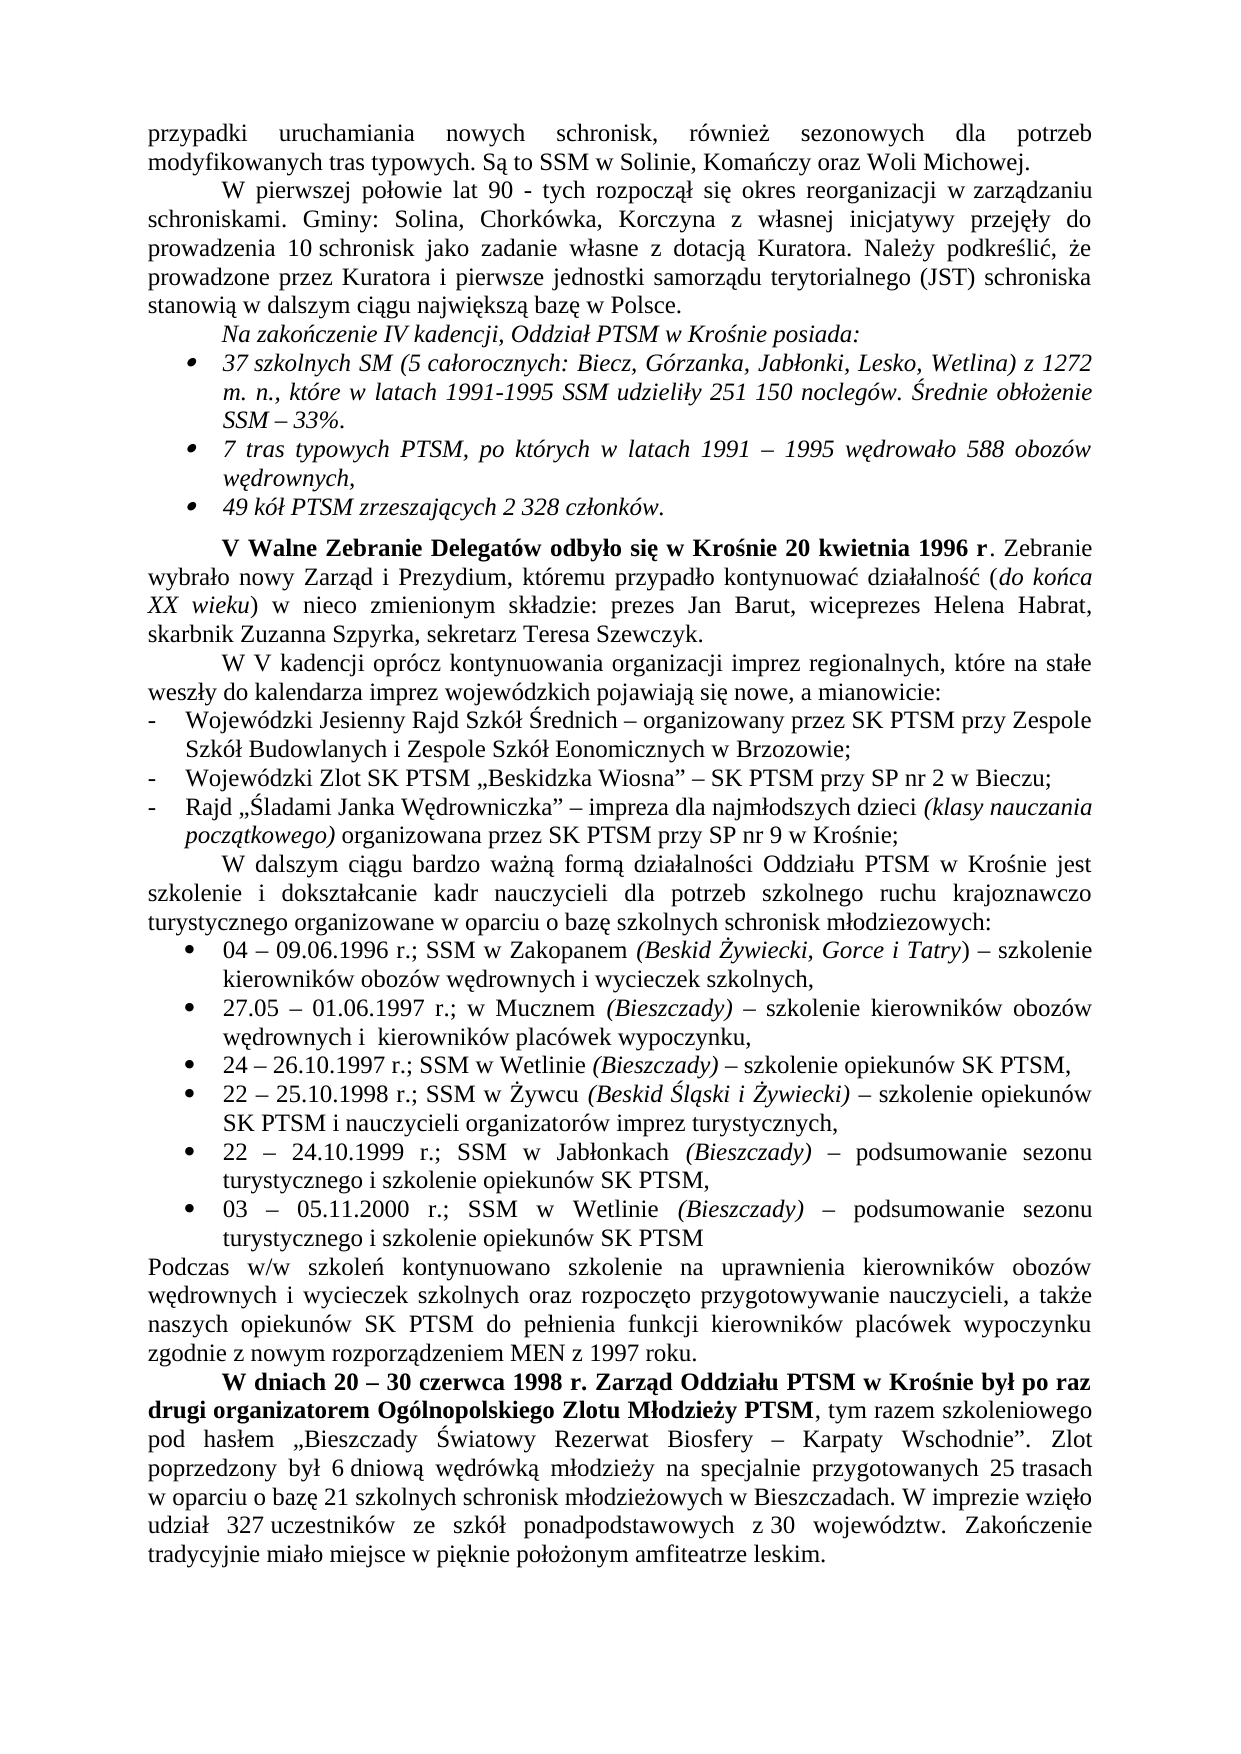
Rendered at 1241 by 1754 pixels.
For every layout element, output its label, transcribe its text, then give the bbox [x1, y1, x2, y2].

list 49 kół PTSM zrzeszających 2 328 członków. [185, 492, 1092, 521]
text W dalszym ciągu bardzo ważną formą działalności Oddziału PTSM w Krośnie jest szkolenie i dokształcanie kadr nauczycieli dla potrzeb szkolnego ruchu krajoznawczo turystycznego organizowane w oparciu o bazę szkolnych schronisk młodziezowych: [148, 849, 1092, 936]
text W dniach 20 – 30 czerwca 1998 r. Zarząd Oddziału PTSM w Krośnie był po raz drugi organizatorem Ogólnopolskiego Zlotu Młodzieży PTSM, tym razem szkoleniowego pod hasłem „Bieszczady Światowy Rezerwat Biosfery – Karpaty Wschodnie”. Zlot poprzedzony był 6 dniową wędrówką młodzieży na specjalnie przygotowanych 25 trasach w oparciu o bazę 21 szkolnych schronisk młodzieżowych w Bieszczadach. W imprezie wzięło udział 327 uczestników ze szkół ponadpodstawowych z 30 województw. Zakończenie tradycyjnie miało miejsce w pięknie położonym amfiteatrze leskim. [148, 1367, 1092, 1568]
list 7 tras typowych PTSM, po których w latach 1991 – 1995 wędrowało 588 obozów wędrownych, [185, 434, 1092, 492]
list 04 – 09.06.1996 r.; SSM w Zakopanem (Beskid Żywiecki, Gorce i Tatry) – szkolenie kierowników obozów wędrownych i wycieczek szkolnych, [185, 936, 1092, 993]
text W pierwszej połowie lat 90 - tych rozpoczął się okres reorganizacji w zarządzaniu schroniskami. Gminy: Solina, Chorkówka, Korczyna z własnej inicjatywy przejęły do prowadzenia 10 schronisk jako zadanie własne z dotacją Kuratora. Należy podkreślić, że prowadzone przez Kuratora i pierwsze jednostki samorządu terytorialnego (JST) schroniska stanowią w dalszym ciągu największą bazę w Polsce. [148, 176, 1092, 319]
text Na zakończenie IV kadencji, Oddział PTSM w Krośnie posiada: [148, 319, 1092, 348]
text Podczas w/w szkoleń kontynuowano szkolenie na uprawnienia kierowników obozów wędrownych i wycieczek szkolnych oraz rozpoczęto przygotowywanie nauczycieli, a także naszych opiekunów SK PTSM do pełnienia funkcji kierowników placówek wypoczynku zgodnie z nowym rozporządzeniem MEN z 1997 roku. [148, 1252, 1092, 1367]
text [148, 118, 1092, 176]
list 22 – 25.10.1998 r.; SSM w Żywcu (Beskid Śląski i Żywiecki) – szkolenie opiekunów SK PTSM i nauczycieli organizatorów imprez turystycznych, [185, 1079, 1092, 1137]
list 37 szkolnych SM (5 całorocznych: Biecz, Górzanka, Jabłonki, Lesko, Wetlina) z 1272 m. n., które w latach 1991-1995 SSM udzieliły 251 150 noclegów. Średnie obłożenie SSM – 33%. [185, 348, 1092, 434]
text V Walne Zebranie Delegatów odbyło się w Krośnie 20 kwietnia 1996 r. Zebranie wybrało nowy Zarząd i Prezydium, któremu przypadło kontynuować działalność (do końca XX wieku) w nieco zmienionym składzie: prezes Jan Barut, wiceprezes Helena Habrat, skarbnik Zuzanna Szpyrka, sekretarz Teresa Szewczyk. [148, 533, 1092, 648]
list Wojewódzki Jesienny Rajd Szkół Średnich – organizowany przez SK PTSM przy Zespole Szkół Budowlanych i Zespole Szkół Eonomicznych w Brzozowie; [148, 706, 1092, 763]
text W V kadencji oprócz kontynuowania organizacji imprez regionalnych, które na stałe weszły do kalendarza imprez wojewódzkich pojawiają się nowe, a mianowicie: [148, 648, 1092, 706]
list 24 – 26.10.1997 r.; SSM w Wetlinie (Bieszczady) – szkolenie opiekunów SK PTSM, [185, 1051, 1092, 1079]
list 27.05 – 01.06.1997 r.; w Mucznem (Bieszczady) – szkolenie kierowników obozów wędrownych i kierowników placówek wypoczynku, [185, 993, 1092, 1051]
list 22 – 24.10.1999 r.; SSM w Jabłonkach (Bieszczady) – podsumowanie sezonu turystycznego i szkolenie opiekunów SK PTSM, [185, 1137, 1092, 1194]
list Wojewódzki Zlot SK PTSM „Beskidzka Wiosna” – SK PTSM przy SP nr 2 w Bieczu; [148, 763, 1092, 792]
list Rajd „Śladami Janka Wędrowniczka” – impreza dla najmłodszych dzieci (klasy nauczania początkowego) organizowana przez SK PTSM przy SP nr 9 w Krośnie; [148, 792, 1092, 849]
list 03 – 05.11.2000 r.; SSM w Wetlinie (Bieszczady) – podsumowanie sezonu turystycznego i szkolenie opiekunów SK PTSM [185, 1194, 1092, 1252]
